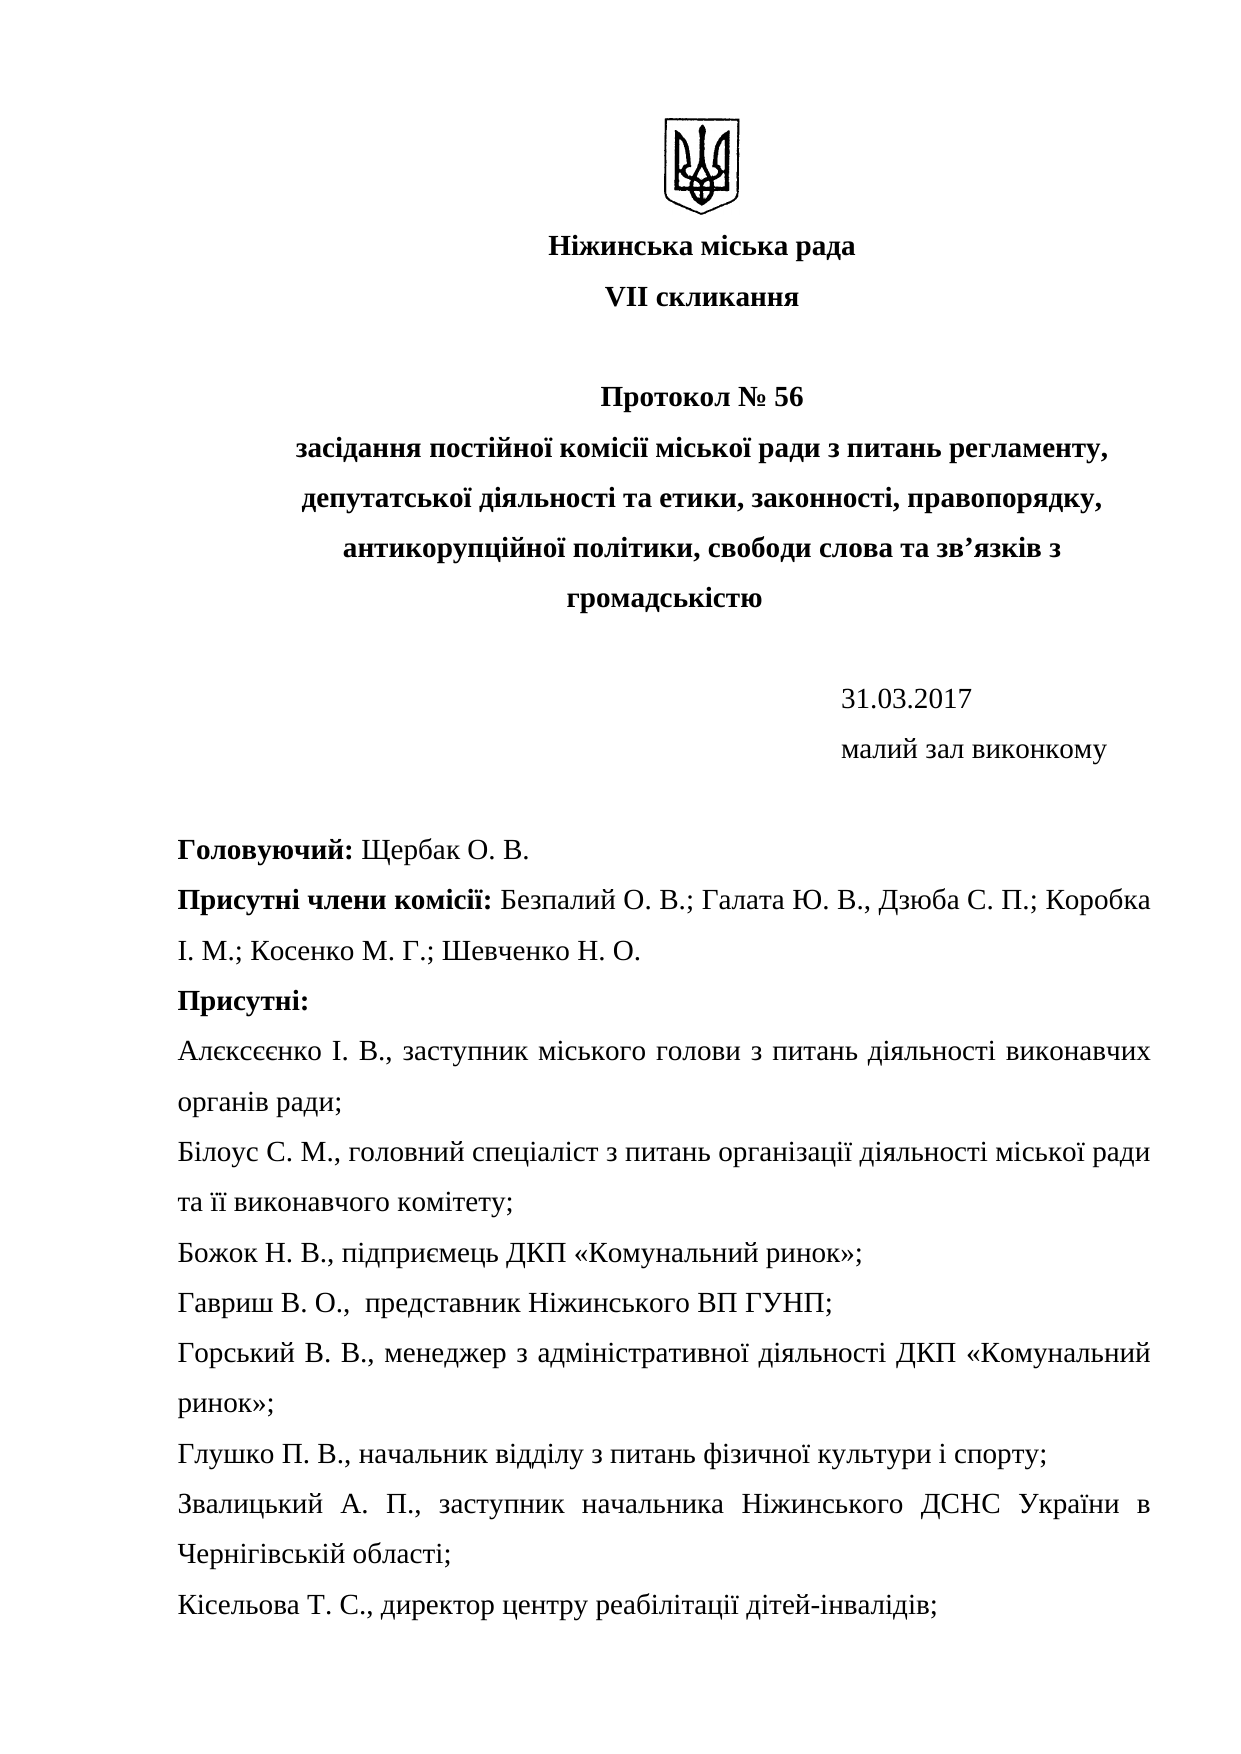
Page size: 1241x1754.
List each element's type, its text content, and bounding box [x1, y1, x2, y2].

text Присутні: [177, 983, 1152, 1017]
text антикорупційної політики, свободи слова та зв’язків з громадськістю [177, 530, 1152, 614]
text VІI скликання [177, 279, 1152, 312]
text 31.03.2017 [177, 681, 1152, 715]
text Головуючий: Щербак О. В. [177, 832, 1152, 866]
text Білоус С. М., головний спеціаліст з питань організації діяльності міської ради та її виконавчого комітету; [177, 1134, 1152, 1218]
picture [664, 118, 740, 215]
text Гавриш В. О., представник Ніжинського ВП ГУНП; [177, 1285, 1152, 1318]
text малий зал виконкому [177, 732, 1152, 765]
text засідання постійної комісії міської ради з питань регламенту, [177, 430, 1152, 463]
text Звалицький А. П., заступник начальника Ніжинського ДСНС України в Чернігівській області; [177, 1486, 1152, 1570]
text Горський В. В., менеджер з адміністративної діяльності ДКП «Комунальний ринок»; [177, 1335, 1152, 1419]
text Протокол № 56 [177, 379, 1152, 413]
text Алєксєєнко І. В., заступник міського голови з питань діяльності виконавчих органів ради; [177, 1033, 1152, 1117]
text Присутні члени комісії: Безпалий О. В.; Галата Ю. В., Дзюба С. П.; Коробка І. М.; Косенко М. Г.; Шевченко Н. О. [177, 882, 1152, 966]
text Глушко П. В., начальник відділу з питань фізичної культури і спорту; [177, 1436, 1152, 1469]
text Божок Н. В., підприємець ДКП «Комунальний ринок»; [177, 1235, 1152, 1268]
text депутатської діяльності та етики, законності, правопорядку, [177, 480, 1152, 513]
text Кісельова Т. С., директор центру реабілітації дітей-інвалідів; [177, 1587, 1152, 1620]
text Ніжинська міська рада [177, 228, 1152, 262]
